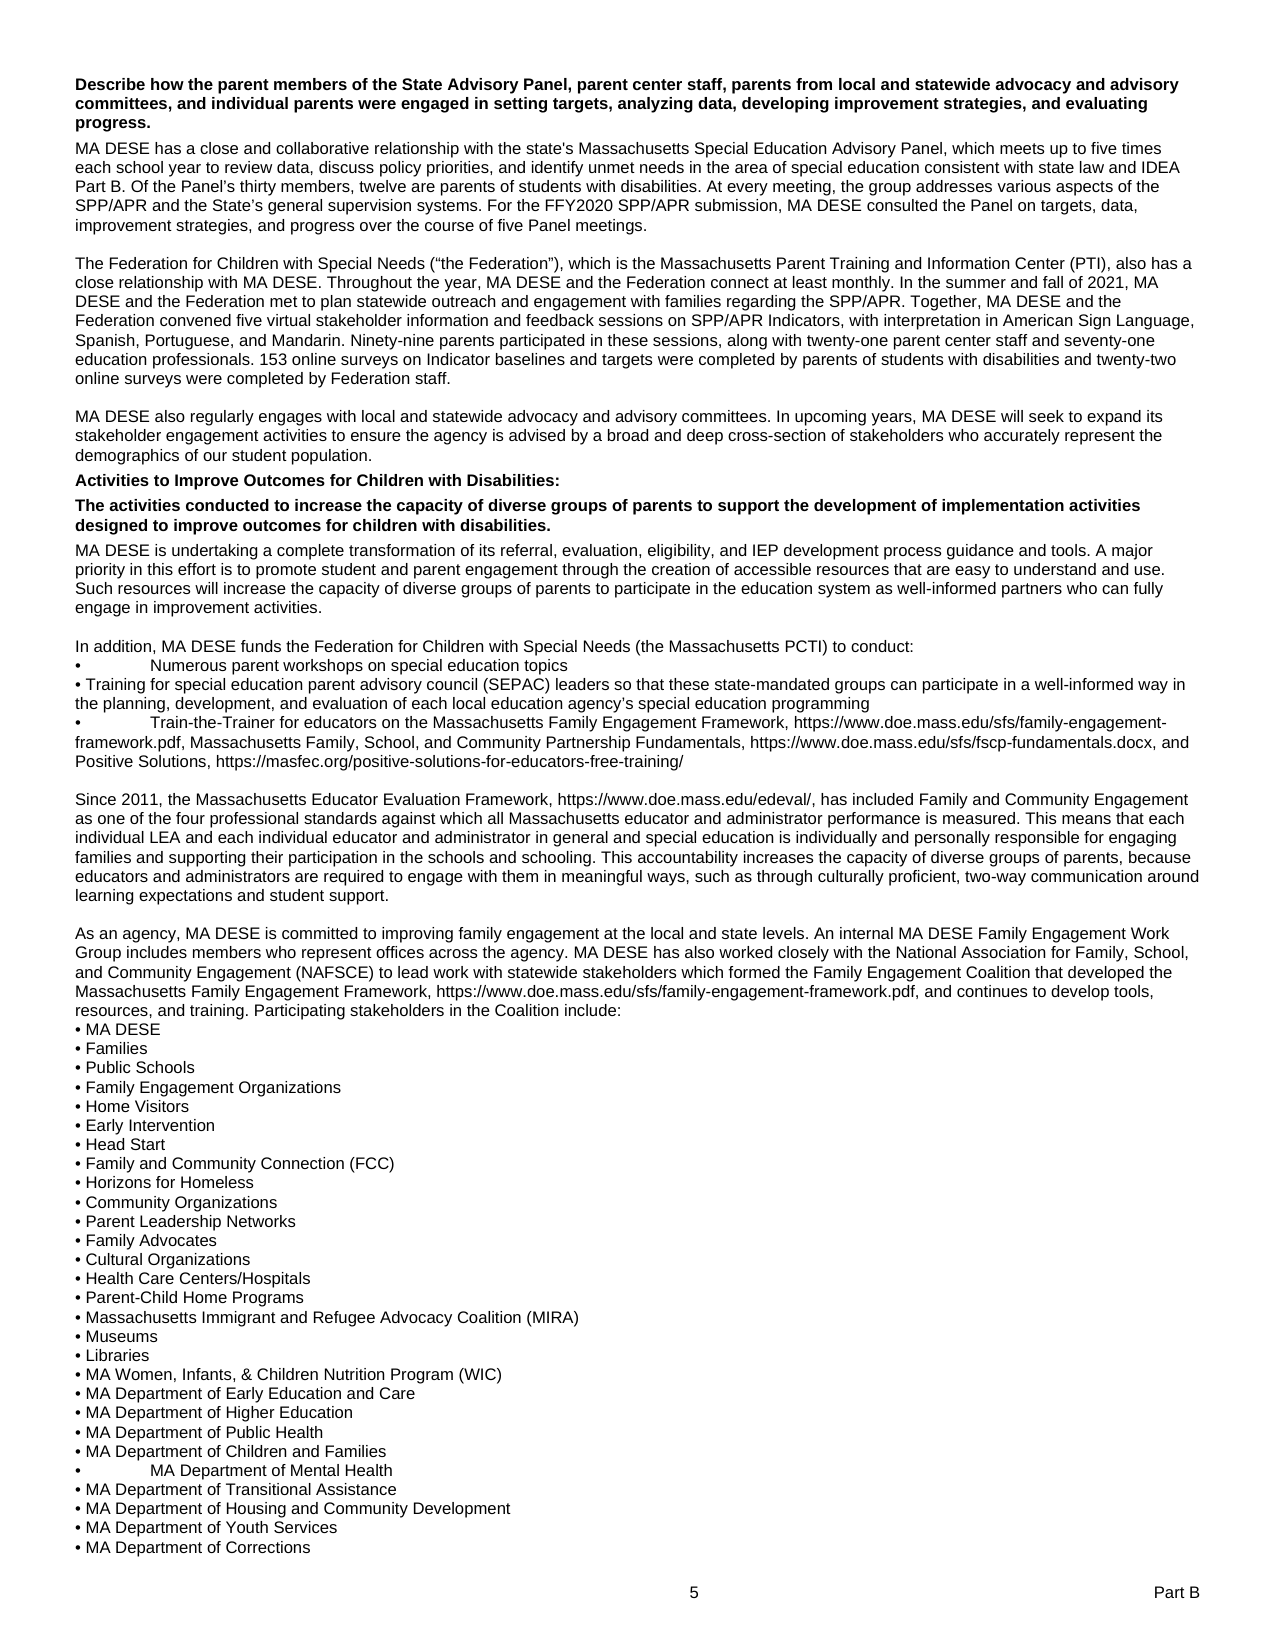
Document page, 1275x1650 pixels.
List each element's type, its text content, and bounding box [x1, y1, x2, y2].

text Activities to Improve Outcomes for Children with Disabilities: [75, 471, 1200, 490]
text The activities conducted to increase the capacity of diverse groups of parents to support the development of implementation activities designed to improve outcomes for children with disabilities. [75, 496, 1200, 534]
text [75, 541, 1200, 1557]
text MA DESE has a close and collaborative relationship with the state's Massachusetts Special Education Advisory Panel, which meets up to five times each school year to review data, discuss policy priorities, and identify unmet needs in the area of special education consistent with state law and IDEA Part B. Of the Panel’s thirty members, twelve are parents of students with disabilities. At every meeting, the group addresses various aspects of the SPP/APR and the State’s general supervision systems. For the FFY2020 SPP/APR submission, MA DESE consulted the Panel on targets, data, improvement strategies, and progress over the course of five Panel meetings. The Federation for Children with Special Needs (“the Federation”), which is the Massachusetts Parent Training and Information Center (PTI), also has a close relationship with MA DESE. Throughout the year, MA DESE and the Federation connect at least monthly. In the summer and fall of 2021, MA DESE and the Federation met to plan statewide outreach and engagement with families regarding the SPP/APR. Together, MA DESE and the Federation convened five virtual stakeholder information and feedback sessions on SPP/APR Indicators, with interpretation in American Sign Language, Spanish, Portuguese, and Mandarin. Ninety-nine parents participated in these sessions, along with twenty-one parent center staff and seventy-one education professionals. 153 online surveys on Indicator baselines and targets were completed by parents of students with disabilities and twenty-two online surveys were completed by Federation staff. MA DESE also regularly engages with local and statewide advocacy and advisory committees. In upcoming years, MA DESE will seek to expand its stakeholder engagement activities to ensure the agency is advised by a broad and deep cross-section of stakeholders who accurately represent the demographics of our student population. [75, 139, 1200, 464]
text Describe how the parent members of the State Advisory Panel, parent center staff, parents from local and statewide advocacy and advisory committees, and individual parents were engaged in setting targets, analyzing data, developing improvement strategies, and evaluating progress. [75, 75, 1200, 132]
